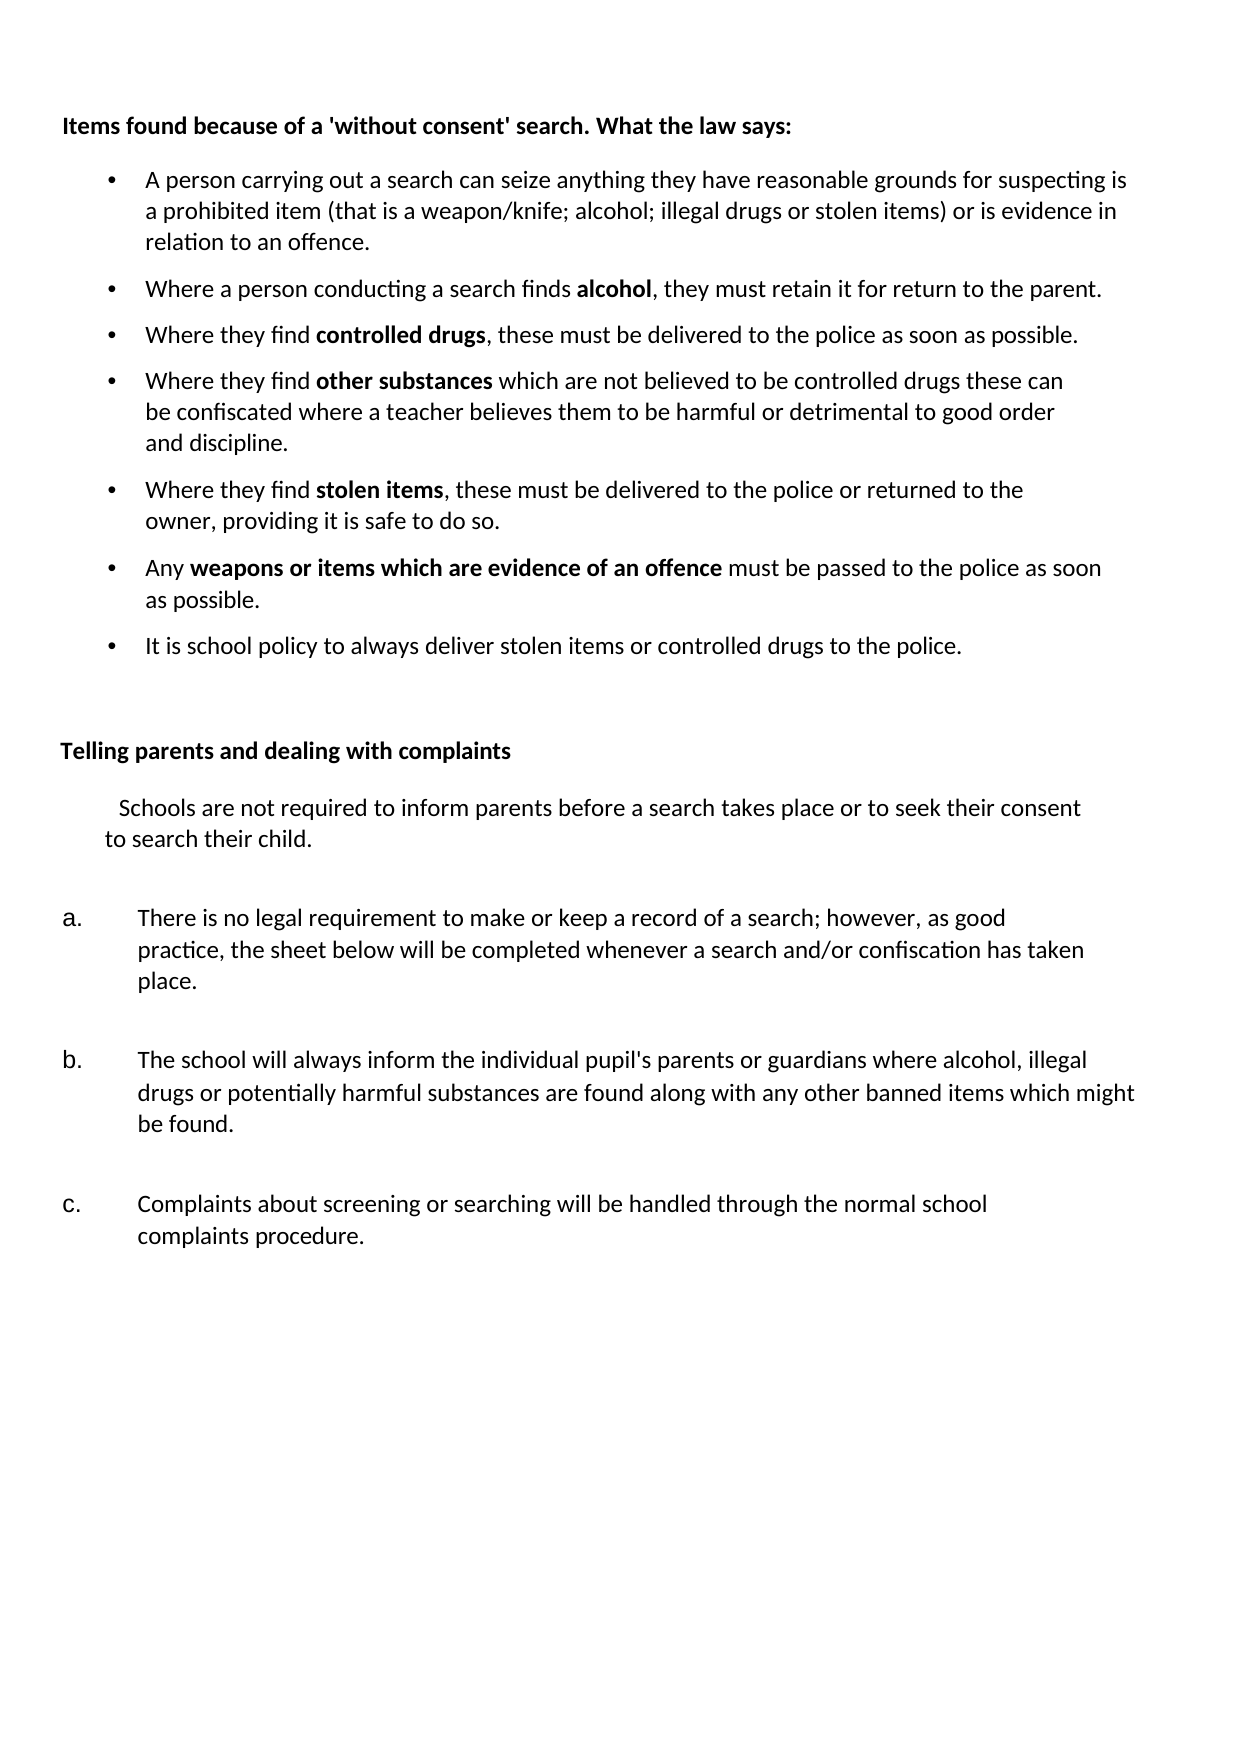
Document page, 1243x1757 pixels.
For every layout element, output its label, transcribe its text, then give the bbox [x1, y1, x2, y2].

list Complaints about screening or searching will be handled through the normal school complaints procedure. [62, 1188, 1099, 1251]
list Where they find controlled drugs, these must be delivered to the police as soon as possible. [107, 319, 1213, 350]
list Where they find stolen items, these must be delivered to the police or returned to the owner, providing it is safe to do so. [107, 474, 1093, 536]
list It is school policy to always deliver stolen items or controlled drugs to the police. [107, 630, 1213, 661]
subtitle Telling parents and dealing with complaints [60, 735, 1213, 766]
list Where they find other substances which are not believed to be controlled drugs these can be confiscated where a teacher believes them to be harmful or detrimental to good order and discipline. [107, 365, 1088, 458]
list Any weapons or items which are evidence of an offence must be passed to the police as soon as possible. [107, 552, 1122, 614]
text Schools are not required to inform parents before a search takes place or to seek their consent to search their child. [104, 792, 1084, 854]
list There is no legal requirement to make or keep a record of a search; however, as good practice, the sheet below will be completed whenever a search and/or confiscation has taken place. [62, 903, 1092, 996]
list A person carrying out a search can seize anything they have reasonable grounds for suspecting is a prohibited item (that is a weapon/knife; alcohol; illegal drugs or stolen items) or is evidence in relation to an offence. [107, 164, 1138, 257]
list Where a person conducting a search finds alcohol, they must retain it for return to the parent. [107, 273, 1213, 303]
list The school will always inform the individual pupil's parents or guardians where alcohol, illegal drugs or potentially harmful substances are found along with any other banned items which might be found. [62, 1045, 1142, 1139]
subtitle Items found because of a 'without consent' search. What the law says: [62, 110, 1213, 141]
